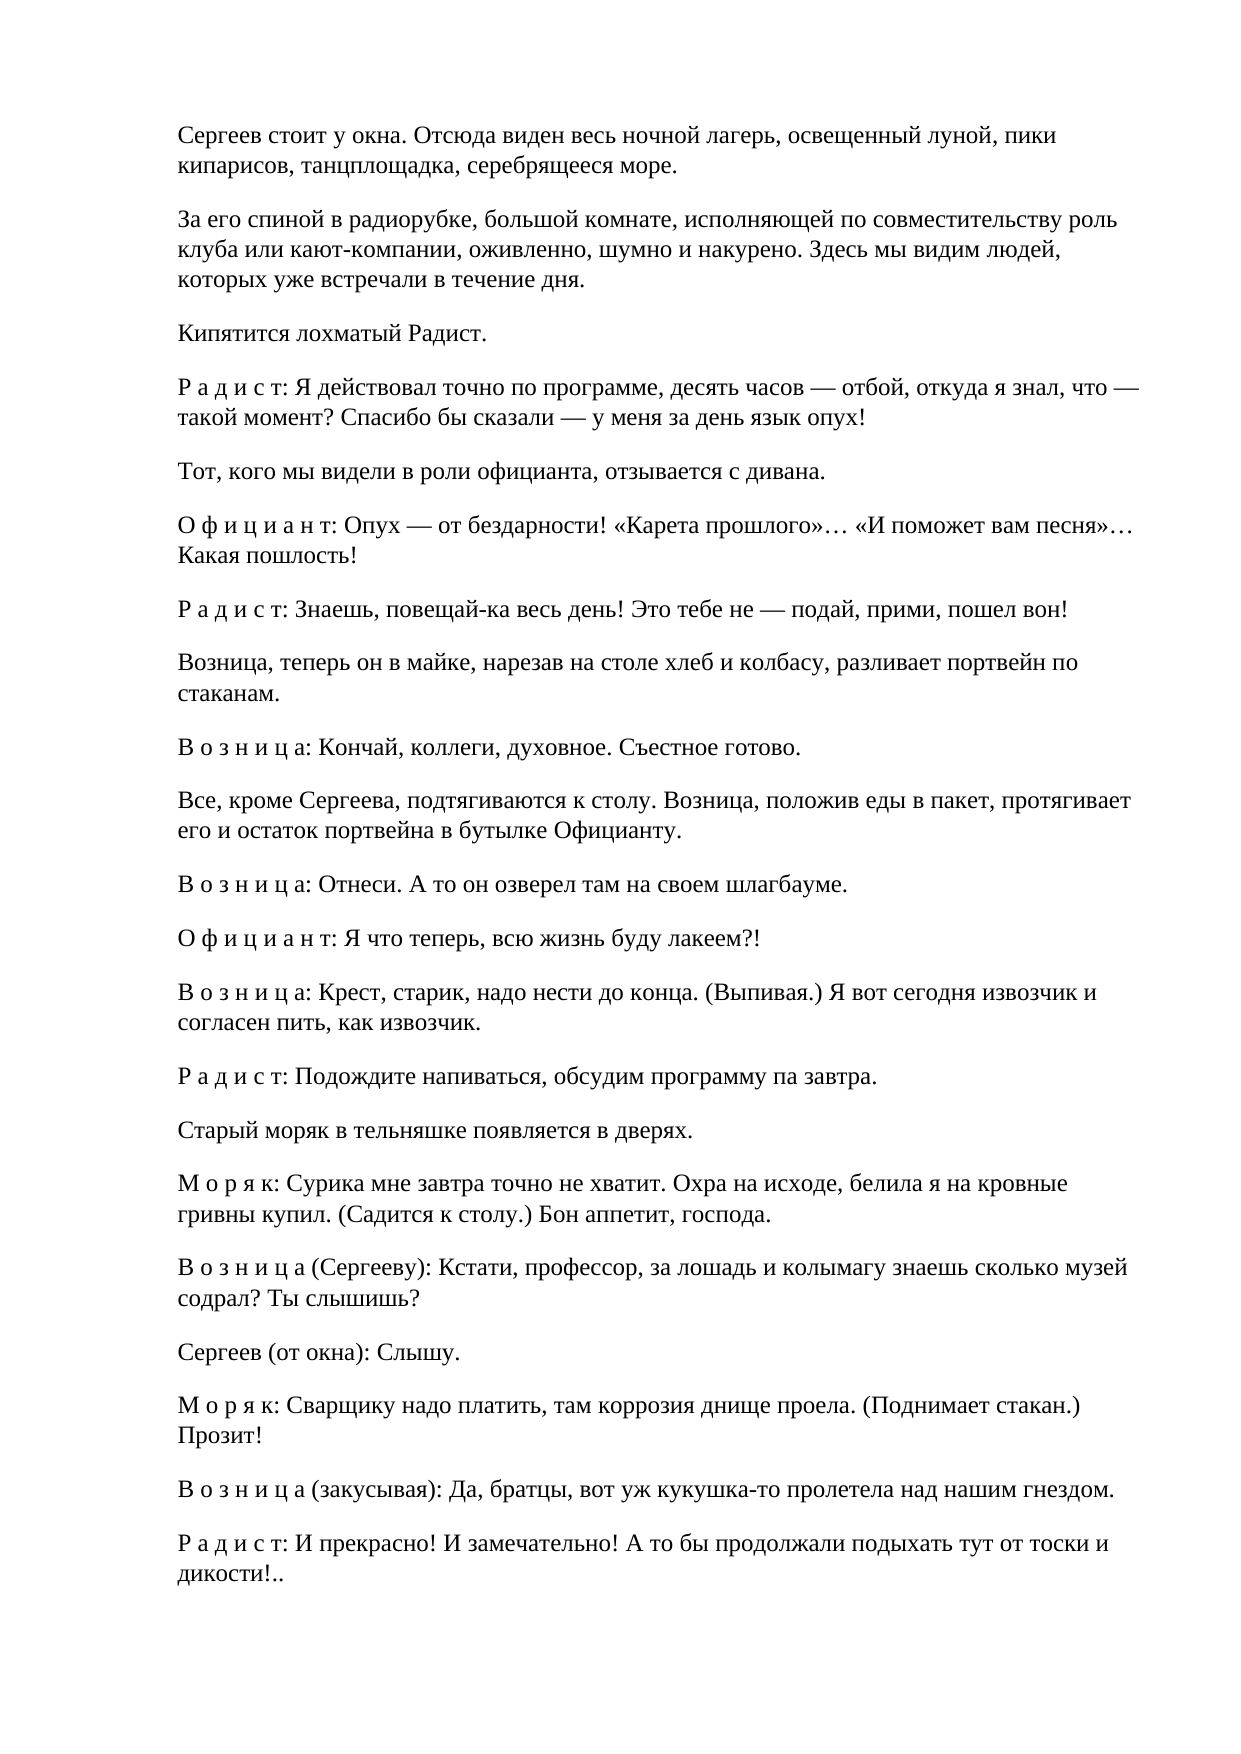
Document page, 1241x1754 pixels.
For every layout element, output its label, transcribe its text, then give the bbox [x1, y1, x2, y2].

text Все, кроме Сергеева, подтягиваются к столу. Возница, положив еды в пакет, протягивает его и остаток портвейна в бутылке Официанту. [177, 784, 1152, 844]
text Сергеев стоит у окна. Отсюда виден весь ночной лагерь, освещенный луной, пики кипарисов, танцплощадка, серебрящееся море. [177, 118, 1152, 179]
text В о з н и ц а: Отнеси. А то он озверел там на своем шлагбауме. [177, 868, 1152, 898]
text Тот, кого мы видели в роли официанта, отзывается с дивана. [177, 454, 1152, 485]
text Р а д и с т: Я действовал точно по программе, десять часов — отбой, откуда я знал, что — такой момент? Спасибо бы сказали — у меня за день язык опух! [177, 370, 1152, 431]
text Р а д и с т: Подождите напиваться, обсудим программу па завтра. [177, 1059, 1152, 1090]
text За его спиной в радиорубке, большой комнате, исполняющей по совместительству роль клуба или кают-компании, оживленно, шумно и накурено. Здесь мы видим людей, которых уже встречали в течение дня. [177, 202, 1152, 293]
text О ф и ц и а н т: Опух — от бездарности! «Карета прошлого»… «И поможет вам песня»… Какая пошлость! [177, 508, 1152, 569]
text В о з н и ц а: Кончай, коллеги, духовное. Съестное готово. [177, 730, 1152, 760]
text Р а д и с т: Знаешь, повещай-ка весь день! Это тебе не — подай, прими, пошел вон! [177, 592, 1152, 622]
text Сергеев (от окна): Слышу. [177, 1335, 1152, 1365]
text В о з н и ц а (Сергееву): Кстати, профессор, за лошадь и колымагу знаешь сколько музей содрал? Ты слышишь? [177, 1251, 1152, 1312]
text Р а д и с т: И прекрасно! И замечательно! А то бы продолжали подыхать тут от тоски и дикости!.. [177, 1527, 1152, 1587]
text В о з н и ц а: Крест, старик, надо нести до конца. (Выпивая.) Я вот сегодня извозчик и согласен пить, как извозчик. [177, 975, 1152, 1036]
text М о р я к: Сварщику надо платить, там коррозия днище проела. (Поднимает стакан.) Прозит! [177, 1389, 1152, 1449]
text Старый моряк в тельняшке появляется в дверях. [177, 1113, 1152, 1143]
text В о з н и ц а (закусывая): Да, братцы, вот уж кукушка-то пролетела над нашим гнездом. [177, 1473, 1152, 1503]
text Кипятится лохматый Радист. [177, 317, 1152, 347]
text О ф и ц и а н т: Я что теперь, всю жизнь буду лакеем?! [177, 922, 1152, 952]
text М о р я к: Сурика мне завтра точно не хватит. Охра на исходе, белила я на кровные гривны купил. (Садится к столу.) Бон аппетит, господа. [177, 1167, 1152, 1227]
text Возница, теперь он в майке, нарезав на столе хлеб и колбасу, разливает портвейн по стаканам. [177, 646, 1152, 707]
